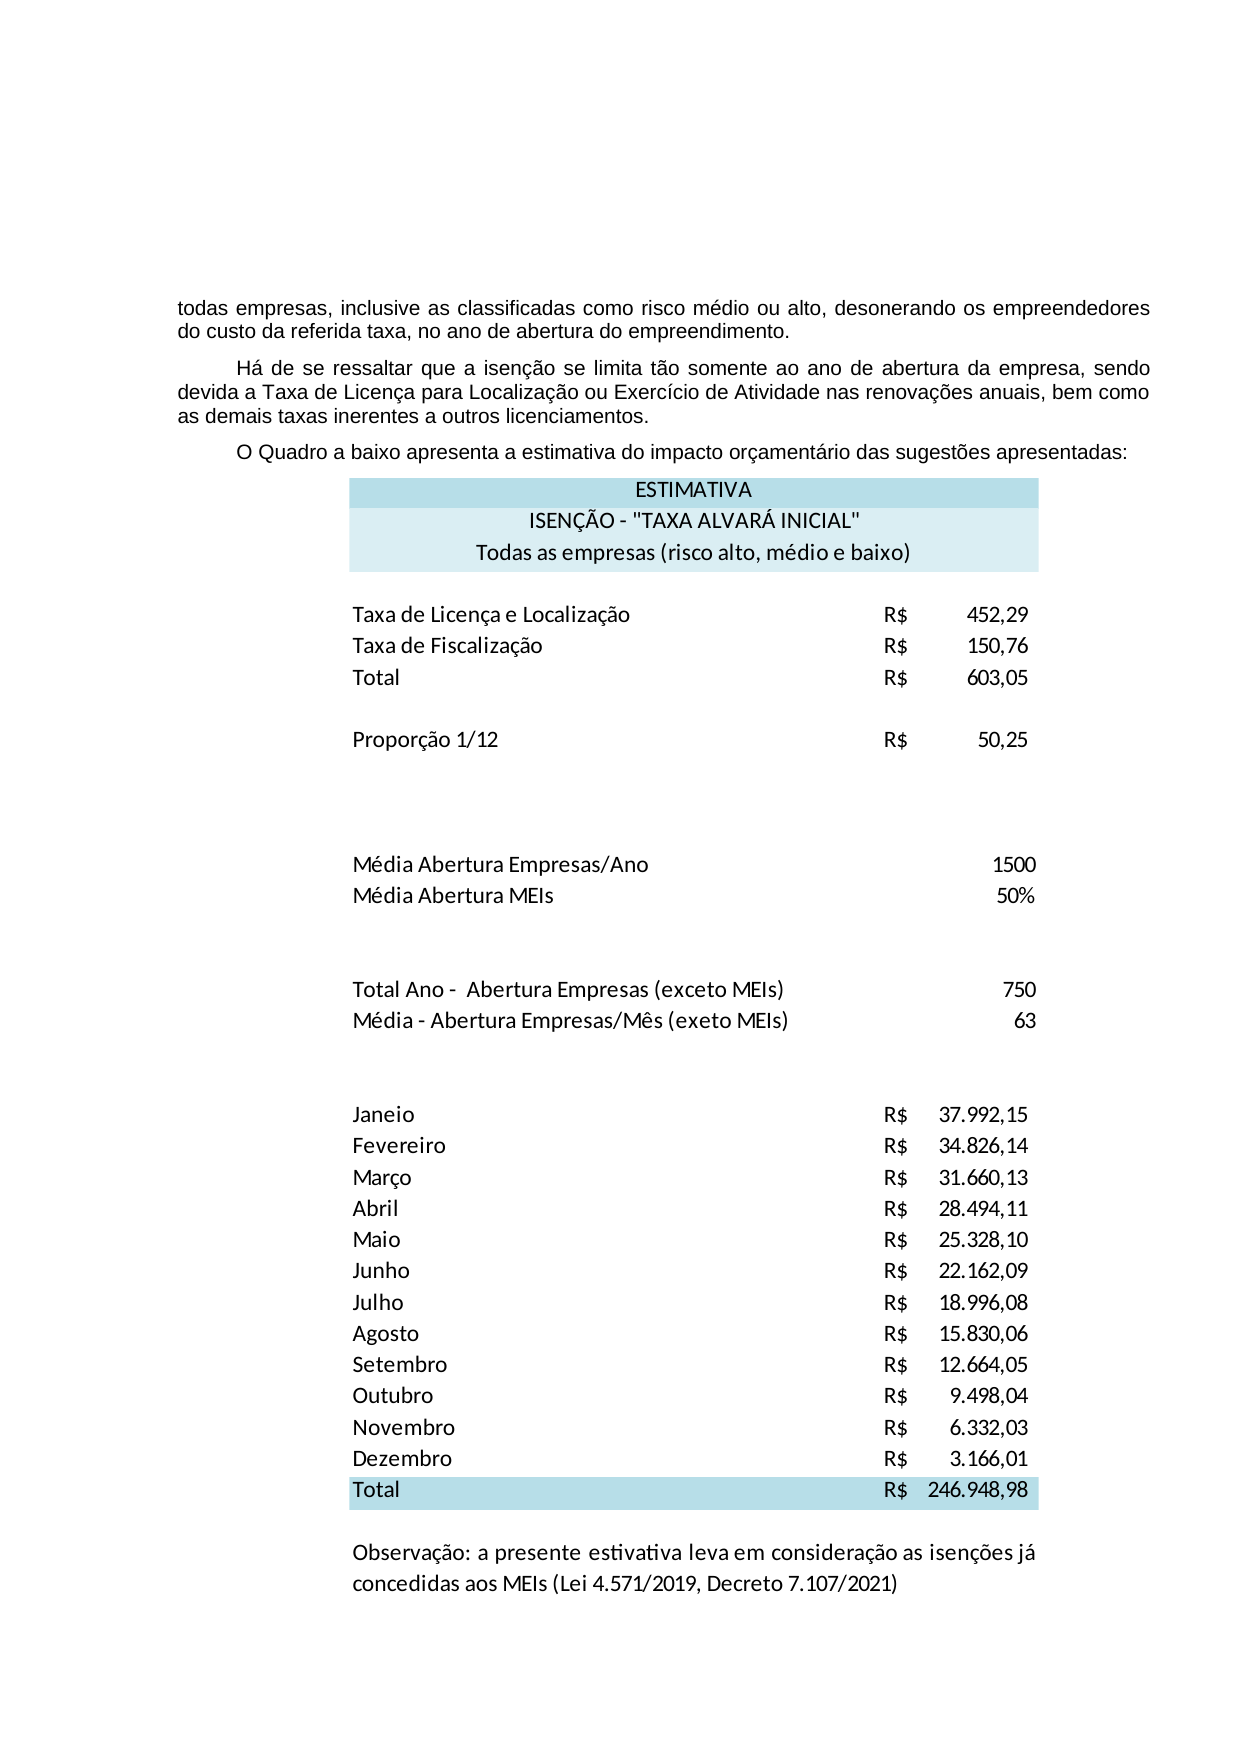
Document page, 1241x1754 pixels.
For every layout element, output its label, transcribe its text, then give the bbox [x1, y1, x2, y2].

text Há de se ressaltar que a isenção se limita tão somente ao ano de abertura da empresa, sendo devida a Taxa de Licença para Localização ou Exercício de Atividade nas renovações anuais, bem como as demais taxas inerentes a outros licenciamentos. [177, 356, 1152, 428]
text O Quadro a baixo apresenta a estimativa do impacto orçamentário das sugestões apresentadas: [177, 440, 1152, 464]
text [177, 295, 1152, 343]
